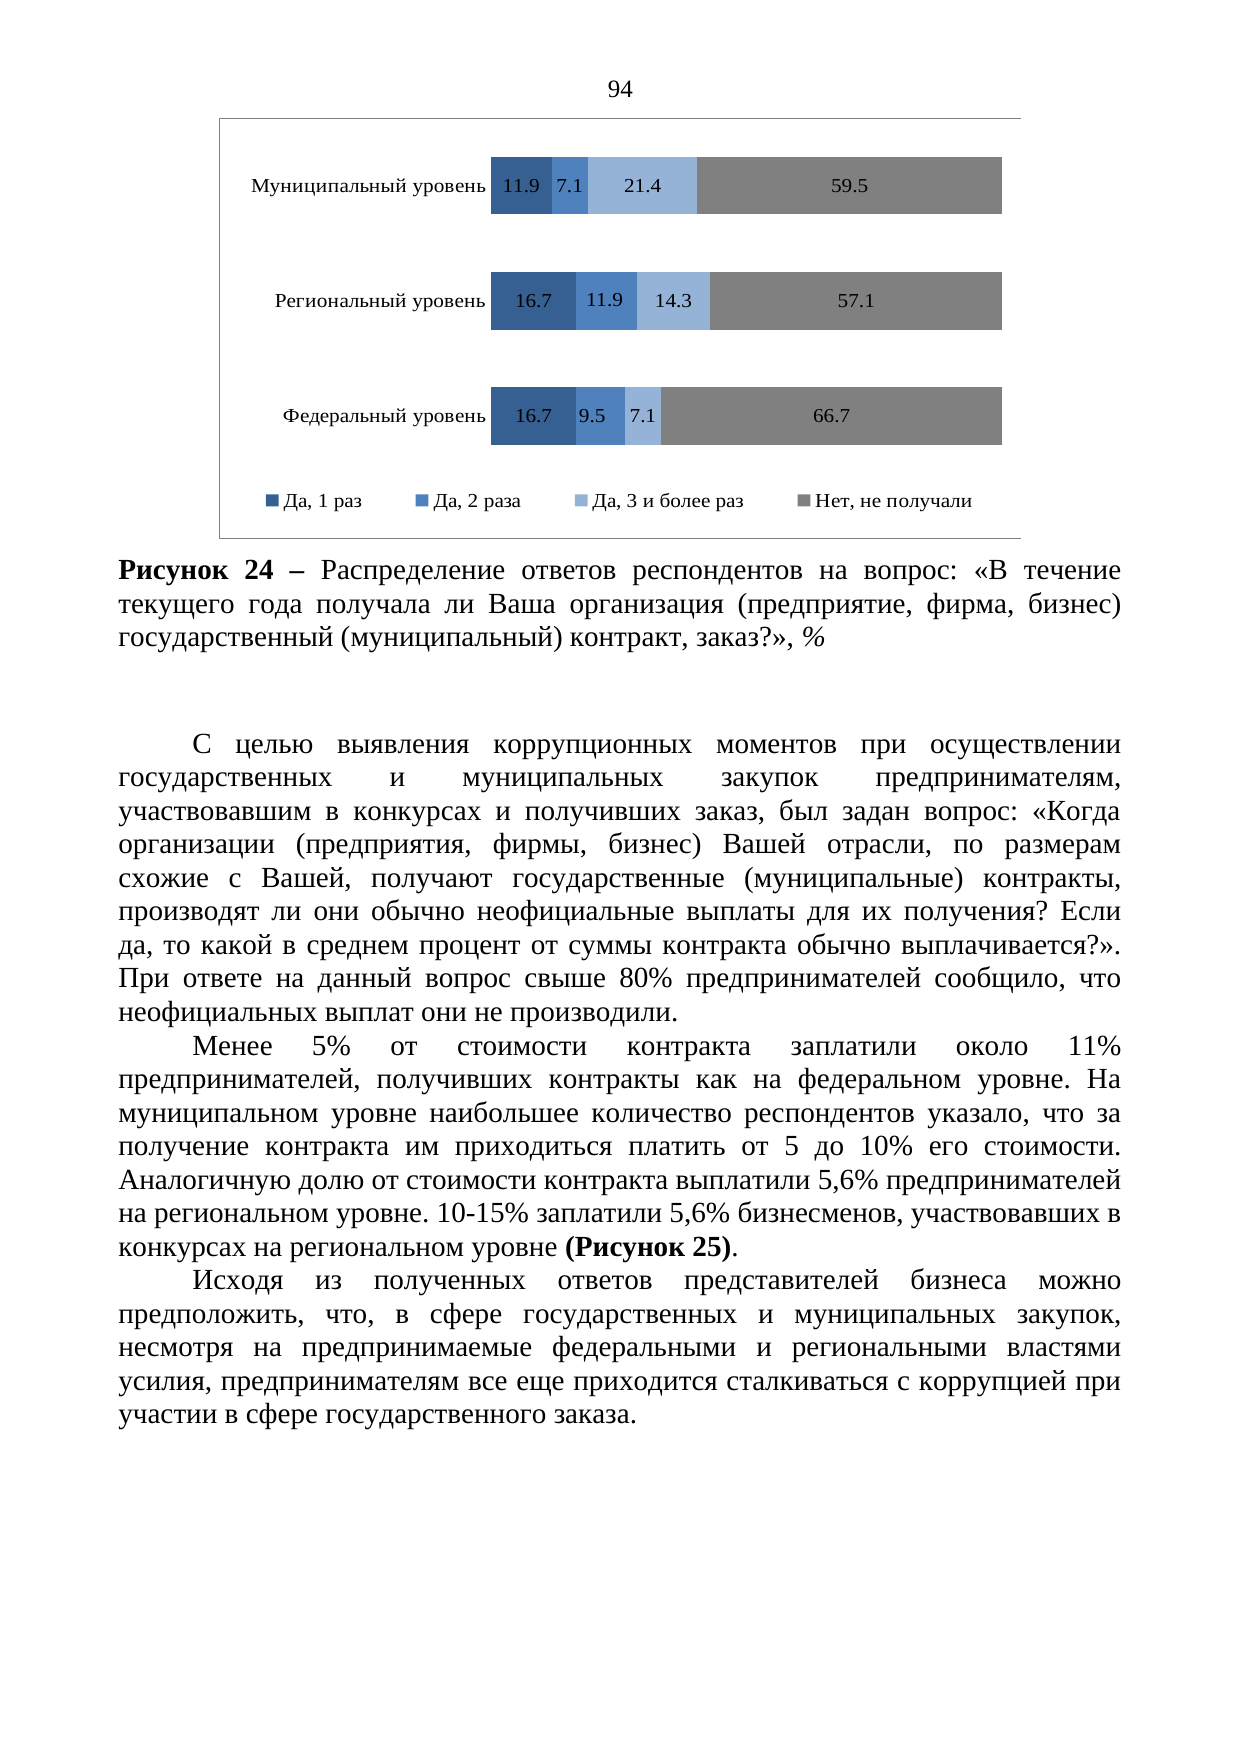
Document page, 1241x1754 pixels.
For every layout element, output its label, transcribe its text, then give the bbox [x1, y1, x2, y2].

text Рисунок 24 – Распределение ответов респондентов на вопрос: «В течение текущего года получала ли Ваша организация (предприятие, фирма, бизнес) государственный (муниципальный) контракт, заказ?», % [118, 552, 1122, 653]
text Менее 5% от стоимости контракта заплатили около 11% предпринимателей, получивших контракты как на федеральном уровне. На муниципальном уровне наибольшее количество респондентов указало, что за получение контракта им приходиться платить от 5 до 10% его стоимости. Аналогичную долю от стоимости контракта выплатили 5,6% предпринимателей на региональном уровне. 10-15% заплатили 5,6% бизнесменов, участвовавших в конкурсах на региональном уровне (Рисунок 25). [118, 1028, 1122, 1262]
text С целью выявления коррупционных моментов при осуществлении государственных и муниципальных закупок предпринимателям, участвовавшим в конкурсах и получивших заказ, был задан вопрос: «Когда организации (предприятия, фирмы, бизнес) Вашей отрасли, по размерам схожие с Вашей, получают государственные (муниципальные) контракты, производят ли они обычно неофициальные выплаты для их получения? Если да, то какой в среднем процент от суммы контракта обычно выплачивается?». При ответе на данный вопрос свыше 80% предпринимателей сообщило, что неофициальных выплат они не производили. [118, 726, 1122, 1028]
text Исходя из полученных ответов представителей бизнеса можно предположить, что, в сфере государственных и муниципальных закупок, несмотря на предпринимаемые федеральными и региональными властями усилия, предпринимателям все еще приходится сталкиваться с коррупцией при участии в сфере государственного заказа. [118, 1262, 1122, 1430]
